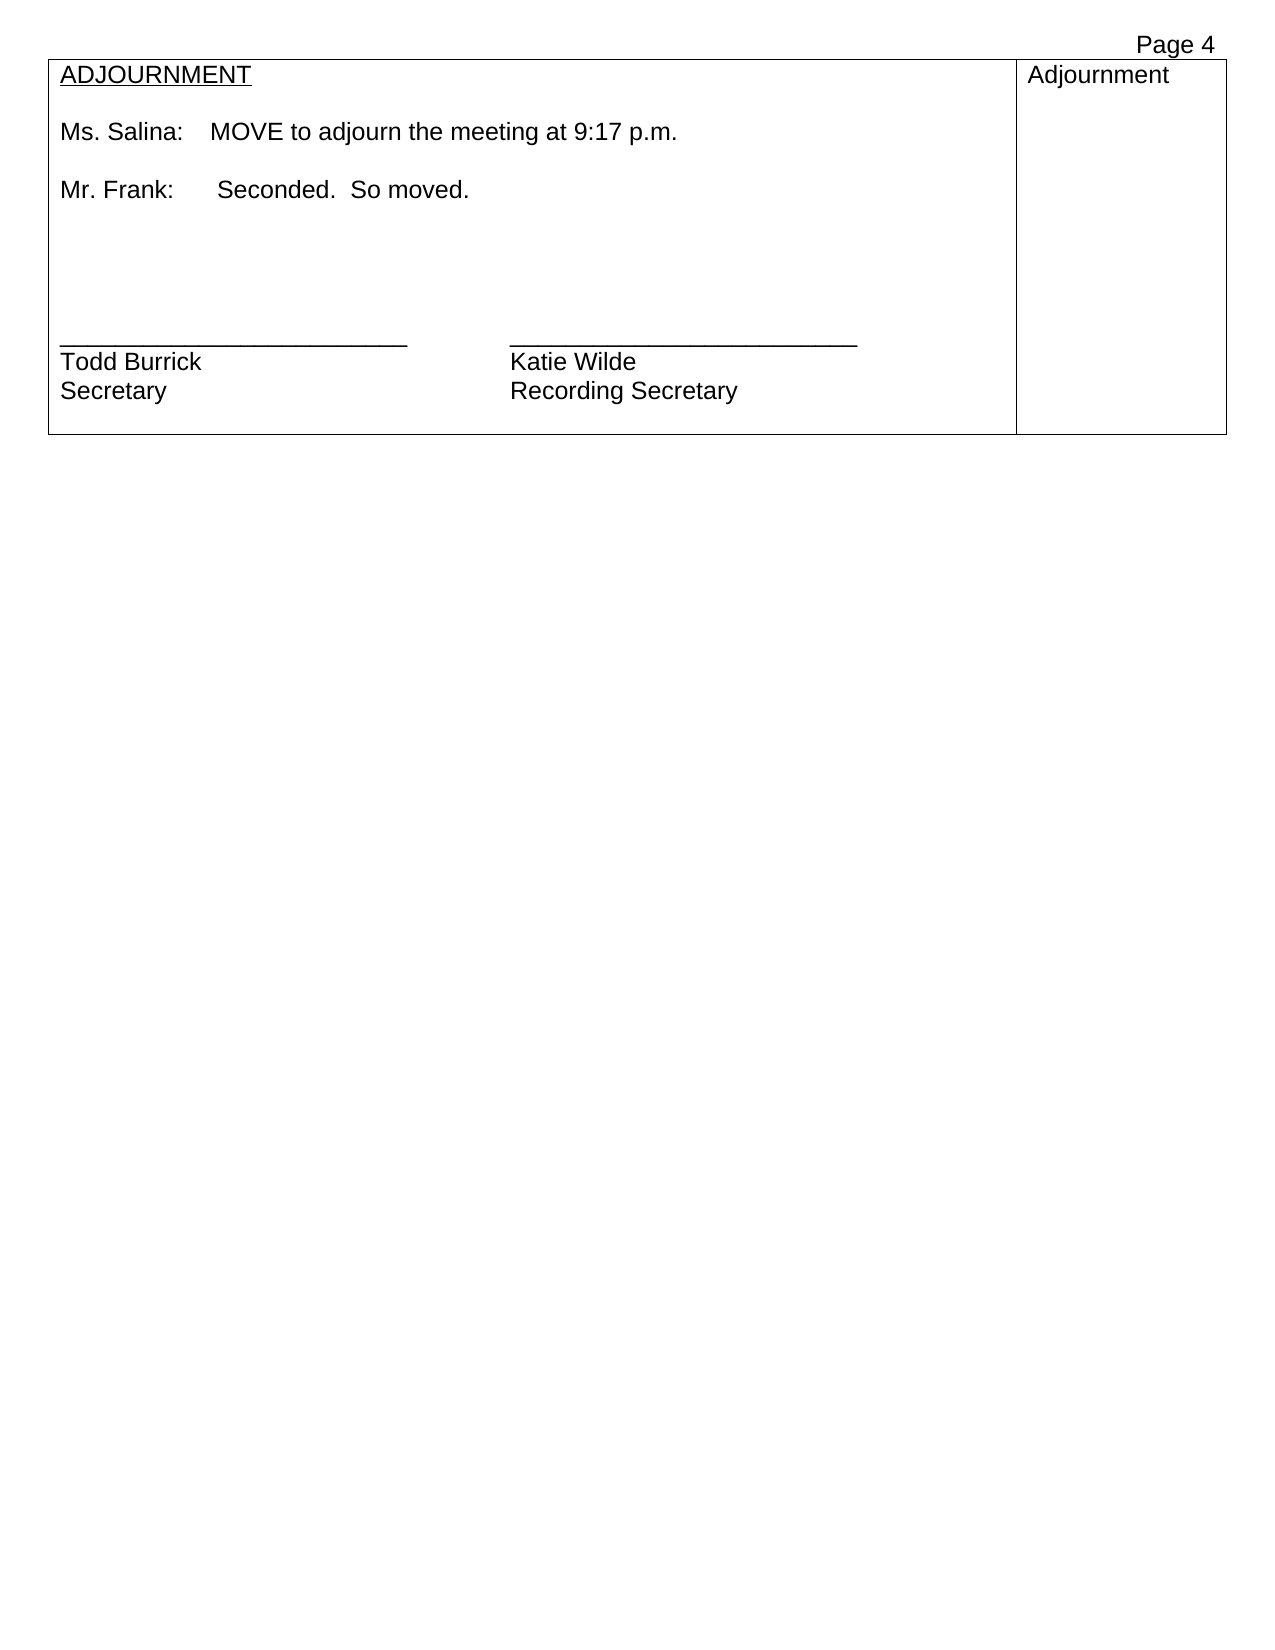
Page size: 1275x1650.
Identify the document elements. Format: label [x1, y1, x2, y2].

table_header [1017, 60, 1226, 433]
table_header [49, 60, 1016, 433]
